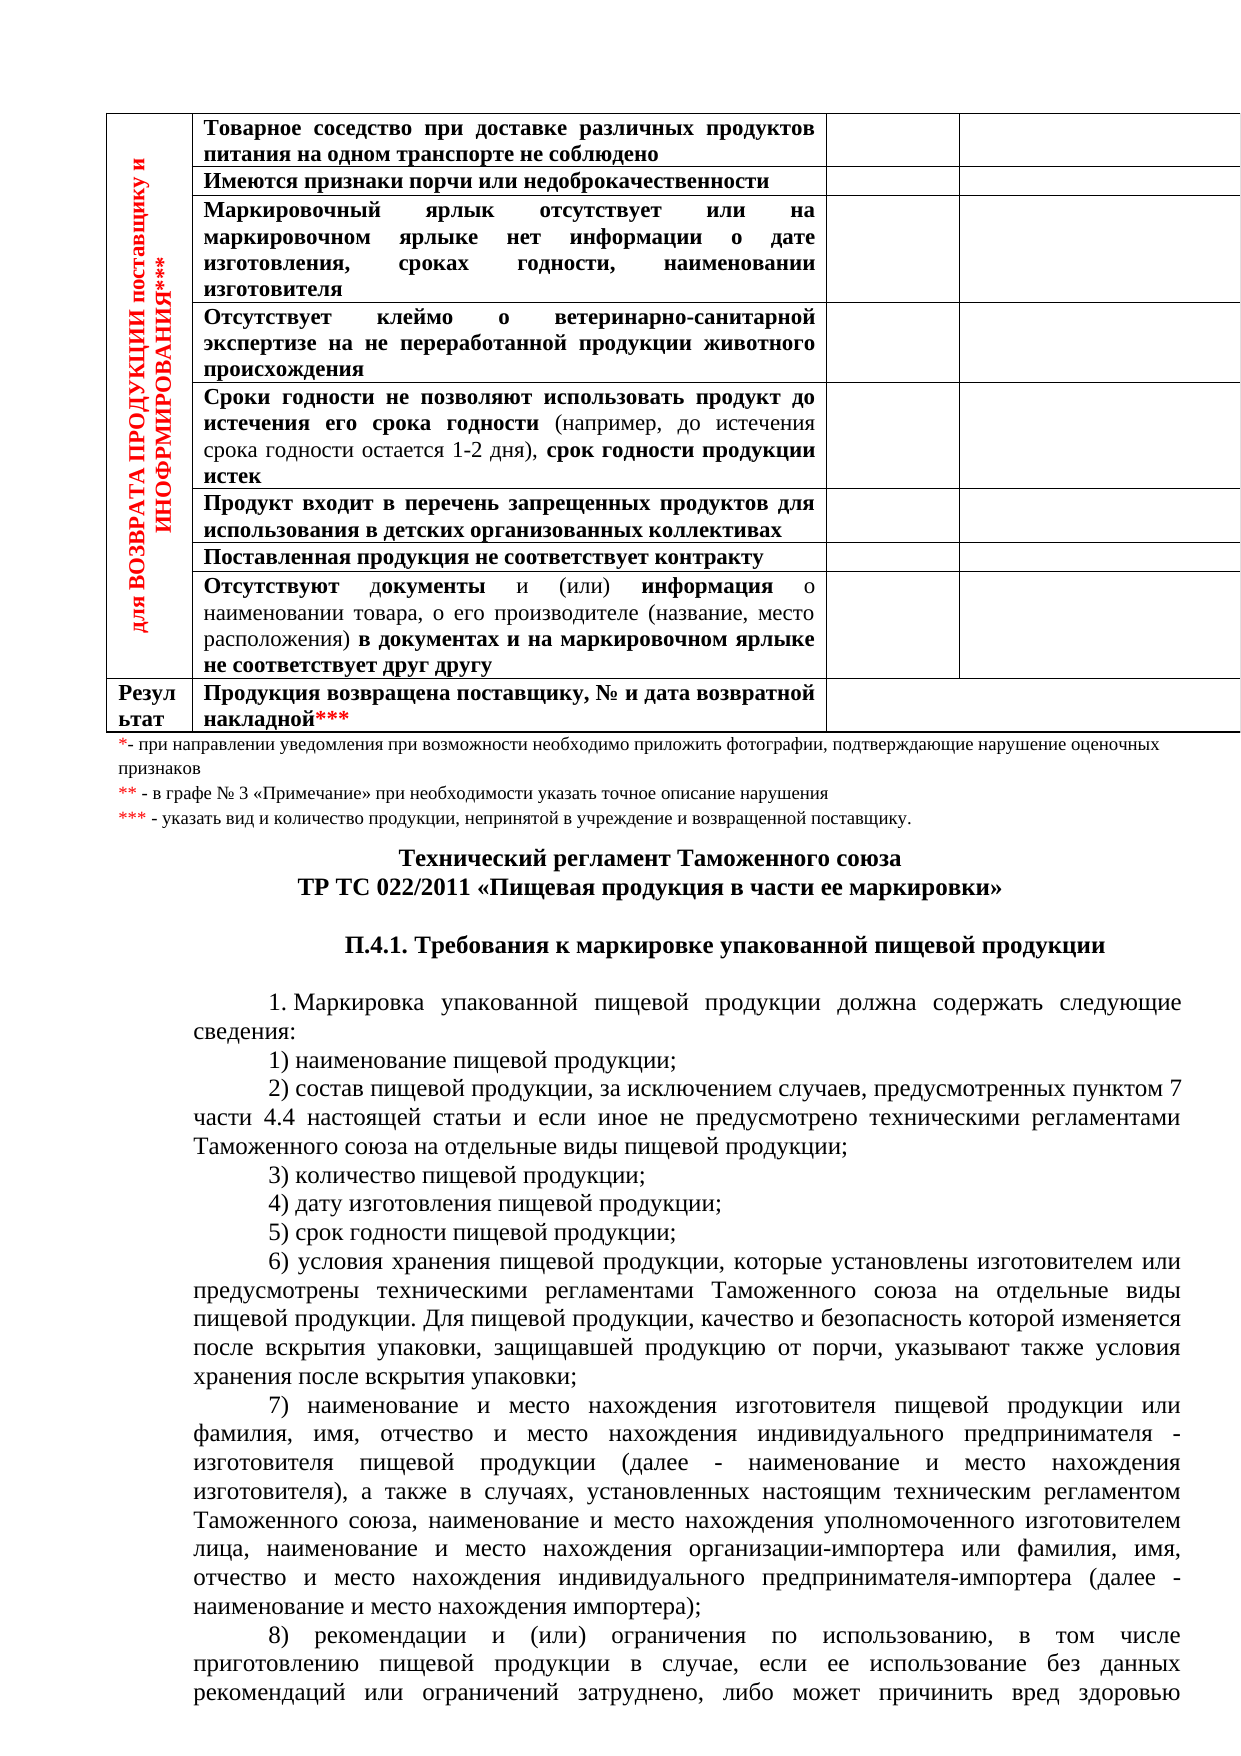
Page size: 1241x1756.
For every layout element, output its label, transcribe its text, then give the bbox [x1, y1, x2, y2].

text 1. Маркировка упакованной пищевой продукции должна содержать следующие сведения: [193, 987, 1182, 1045]
table_cell [960, 167, 1240, 195]
table_cell [960, 572, 1240, 678]
text П.4.1. Требования к маркировке упакованной пищевой продукции [193, 930, 1182, 958]
table_cell Поставленная продукция не соответствует контракту [193, 543, 826, 571]
text *- при направлении уведомления при возможности необходимо приложить фотографии, подтверждающие нарушение оценочных признаков [118, 733, 1182, 779]
table_cell [960, 489, 1240, 542]
table_cell Продукт входит в перечень запрещенных продуктов для использования в детских организованных коллективах [193, 489, 826, 542]
table_cell [960, 303, 1240, 382]
text 1) наименование пищевой продукции; [193, 1045, 1182, 1073]
table_cell [827, 572, 959, 678]
table_cell [827, 489, 959, 542]
text 2) состав пищевой продукции, за исключением случаев, предусмотренных пунктом 7 части 4.4 настоящей статьи и если иное не предусмотрено техническими регламентами Таможенного союза на отдельные виды пищевой продукции; [193, 1073, 1182, 1160]
table_cell Имеются признаки порчи или недоброкачественности [193, 167, 826, 195]
table_cell [827, 303, 959, 382]
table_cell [107, 114, 192, 678]
table_cell [827, 383, 959, 488]
text 7) наименование и место нахождения изготовителя пищевой продукции или фамилия, имя, отчество и место нахождения индивидуального предпринимателя - изготовителя пищевой продукции (далее - наименование и место нахождения изготовителя), а также в случаях, установленных настоящим техническим регламентом Таможенного союза, наименование и место нахождения уполномоченного изготовителем лица, наименование и место нахождения организации-импортера или фамилия, имя, отчество и место нахождения индивидуального предпринимателя-импортера (далее - наименование и место нахождения импортера); [193, 1390, 1182, 1620]
table_cell Товарное соседство при доставке различных продуктов питания на одном транспорте не соблюдено [193, 114, 826, 166]
table_cell [960, 543, 1240, 571]
table_cell Маркировочный ярлык отсутствует или на маркировочном ярлыке нет информации о дате изготовления, сроках годности, наименовании изготовителя [193, 196, 826, 302]
subtitle Технический регламент Таможенного союза ТР ТС 022/2011 «Пищевая продукция в части ее маркировки» [118, 843, 1182, 901]
text 3) количество пищевой продукции; [193, 1160, 1182, 1188]
table_cell Отсутствуют документы и (или) информация о наименовании товара, о его производителе (название, место расположения) в документах и на маркировочном ярлыке не соответствует друг другу [193, 572, 826, 678]
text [193, 1620, 1182, 1706]
table_cell [827, 196, 959, 302]
table_cell [827, 543, 959, 571]
table_cell Результат [107, 679, 192, 731]
table_cell [960, 196, 1240, 302]
text 4) дату изготовления пищевой продукции; [193, 1188, 1182, 1217]
text *** - указать вид и количество продукции, непринятой в учреждение и возвращенной поставщику. [118, 807, 1182, 828]
table_cell [827, 114, 959, 166]
table_cell [827, 679, 1240, 731]
table_cell [827, 167, 959, 195]
table_cell [960, 114, 1240, 166]
table_cell Сроки годности не позволяют использовать продукт до истечения его срока годности (например, до истечения срока годности остается 1-2 дня), срок годности продукции истек [193, 383, 826, 488]
table_cell [960, 383, 1240, 488]
text 6) условия хранения пищевой продукции, которые установлены изготовителем или предусмотрены техническими регламентами Таможенного союза на отдельные виды пищевой продукции. Для пищевой продукции, качество и безопасность которой изменяется после вскрытия упаковки, защищавшей продукцию от порчи, указывают также условия хранения после вскрытия упаковки; [193, 1246, 1182, 1390]
table_cell Продукция возвращена поставщику, № и дата возвратной накладной*** [193, 679, 826, 731]
text 5) срок годности пищевой продукции; [193, 1217, 1182, 1246]
text ** - в графе № 3 «Примечание» при необходимости указать точное описание нарушения [118, 782, 1182, 803]
table_cell Отсутствует клеймо о ветеринарно-санитарной экспертизе на не переработанной продукции животного происхождения [193, 303, 826, 382]
